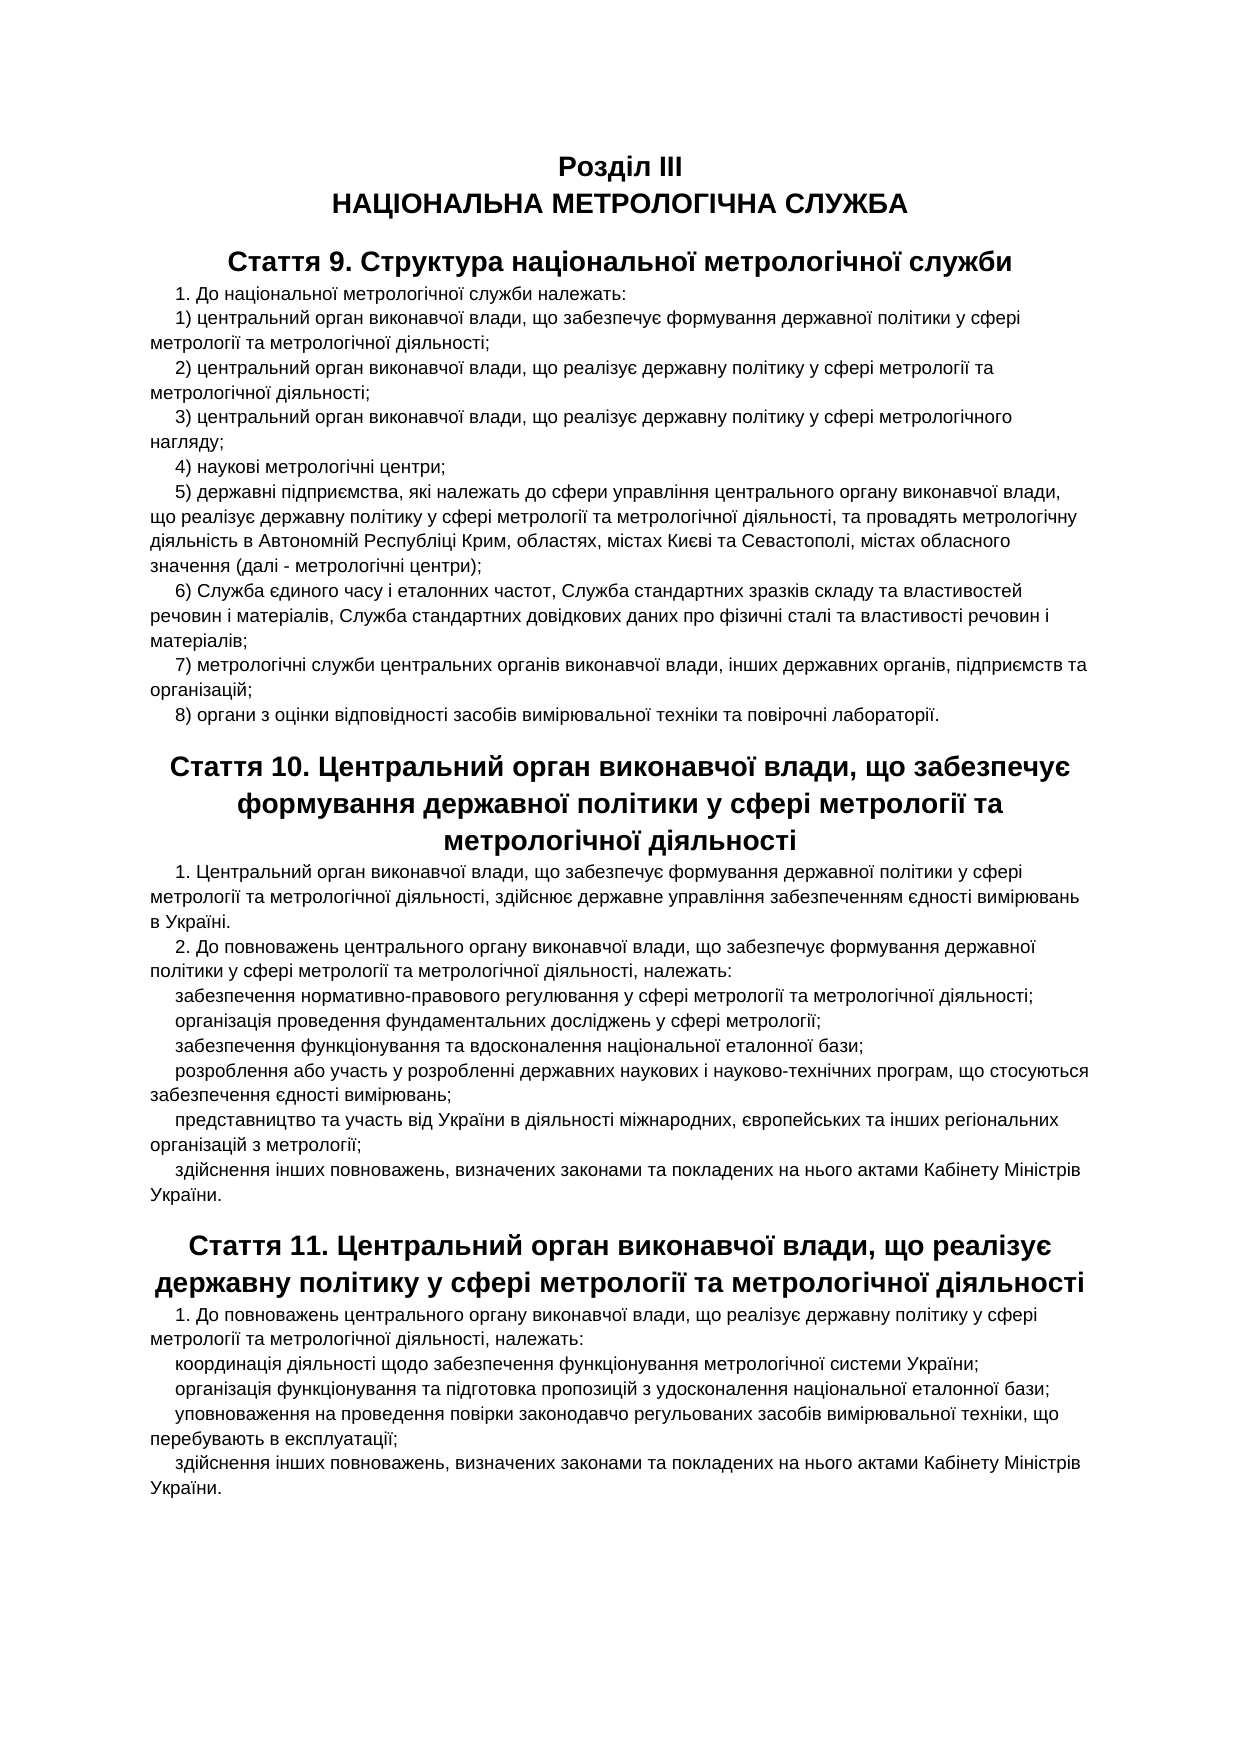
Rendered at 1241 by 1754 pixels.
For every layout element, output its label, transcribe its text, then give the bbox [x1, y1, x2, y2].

text здійснення інших повноважень, визначених законами та покладених на нього актами Кабінету Міністрів України. [150, 1452, 1090, 1498]
text 7) метрологічні служби центральних органів виконавчої влади, інших державних органів, підприємств та організацій; [150, 654, 1090, 701]
text 1. До повноважень центрального органу виконавчої влади, що реалізує державну політику у сфері метрології та метрологічної діяльності, належать: [150, 1303, 1090, 1350]
text 6) Служба єдиного часу і еталонних частот, Служба стандартних зразків складу та властивостей речовин і матеріалів, Служба стандартних довідкових даних про фізичні сталі та властивості речовин і матеріалів; [150, 580, 1090, 651]
text 4) наукові метрологічні центри; [150, 456, 1090, 477]
text 1. До національної метрологічної служби належать: [150, 282, 1090, 304]
text організація проведення фундаментальних досліджень у сфері метрології; [150, 1010, 1090, 1031]
text представництво та участь від України в діяльності міжнародних, європейських та інших регіональних організацій з метрології; [150, 1109, 1090, 1155]
subtitle Стаття 11. Центральний орган виконавчої влади, що реалізує державну політику у сфері метрології та метрологічної діяльності [150, 1229, 1090, 1298]
text координація діяльності щодо забезпечення функціонування метрологічної системи України; [150, 1353, 1090, 1374]
text забезпечення функціонування та вдосконалення національної еталонної бази; [150, 1034, 1090, 1056]
text 1) центральний орган виконавчої влади, що забезпечує формування державної політики у сфері метрології та метрологічної діяльності; [150, 307, 1090, 353]
subtitle Стаття 9. Структура національної метрологічної служби [150, 245, 1090, 278]
text 3) центральний орган виконавчої влади, що реалізує державну політику у сфері метрологічного нагляду; [150, 406, 1090, 453]
text 8) органи з оцінки відповідності засобів вимірювальної техніки та повірочні лабораторії. [150, 704, 1090, 725]
subtitle Стаття 10. Центральний орган виконавчої влади, що забезпечує формування державної політики у сфері метрології та метрологічної діяльності [150, 749, 1090, 856]
text 2. До повноважень центрального органу виконавчої влади, що забезпечує формування державної політики у сфері метрології та метрологічної діяльності, належать: [150, 935, 1090, 982]
text здійснення інших повноважень, визначених законами та покладених на нього актами Кабінету Міністрів України. [150, 1158, 1090, 1205]
text 2) центральний орган виконавчої влади, що реалізує державну політику у сфері метрології та метрологічної діяльності; [150, 357, 1090, 403]
subtitle Розділ III НАЦІОНАЛЬНА МЕТРОЛОГІЧНА СЛУЖБА [150, 150, 1090, 219]
text забезпечення нормативно-правового регулювання у сфері метрології та метрологічної діяльності; [150, 985, 1090, 1007]
text уповноваження на проведення повірки законодавчо регульованих засобів вимірювальної техніки, що перебувають в експлуатації; [150, 1402, 1090, 1449]
text 5) державні підприємства, які належать до сфери управління центрального органу виконавчої влади, що реалізує державну політику у сфері метрології та метрологічної діяльності, та провадять метрологічну діяльність в Автономній Республіці Крим, областях, містах Києві та Севастополі, містах обласного значення (далі - метрологічні центри); [150, 481, 1090, 577]
text розроблення або участь у розробленні державних наукових і науково-технічних програм, що стосуються забезпечення єдності вимірювань; [150, 1059, 1090, 1106]
text організація функціонування та підготовка пропозицій з удосконалення національної еталонної бази; [150, 1378, 1090, 1399]
text 1. Центральний орган виконавчої влади, що забезпечує формування державної політики у сфері метрології та метрологічної діяльності, здійснює державне управління забезпеченням єдності вимірювань в Україні. [150, 861, 1090, 932]
